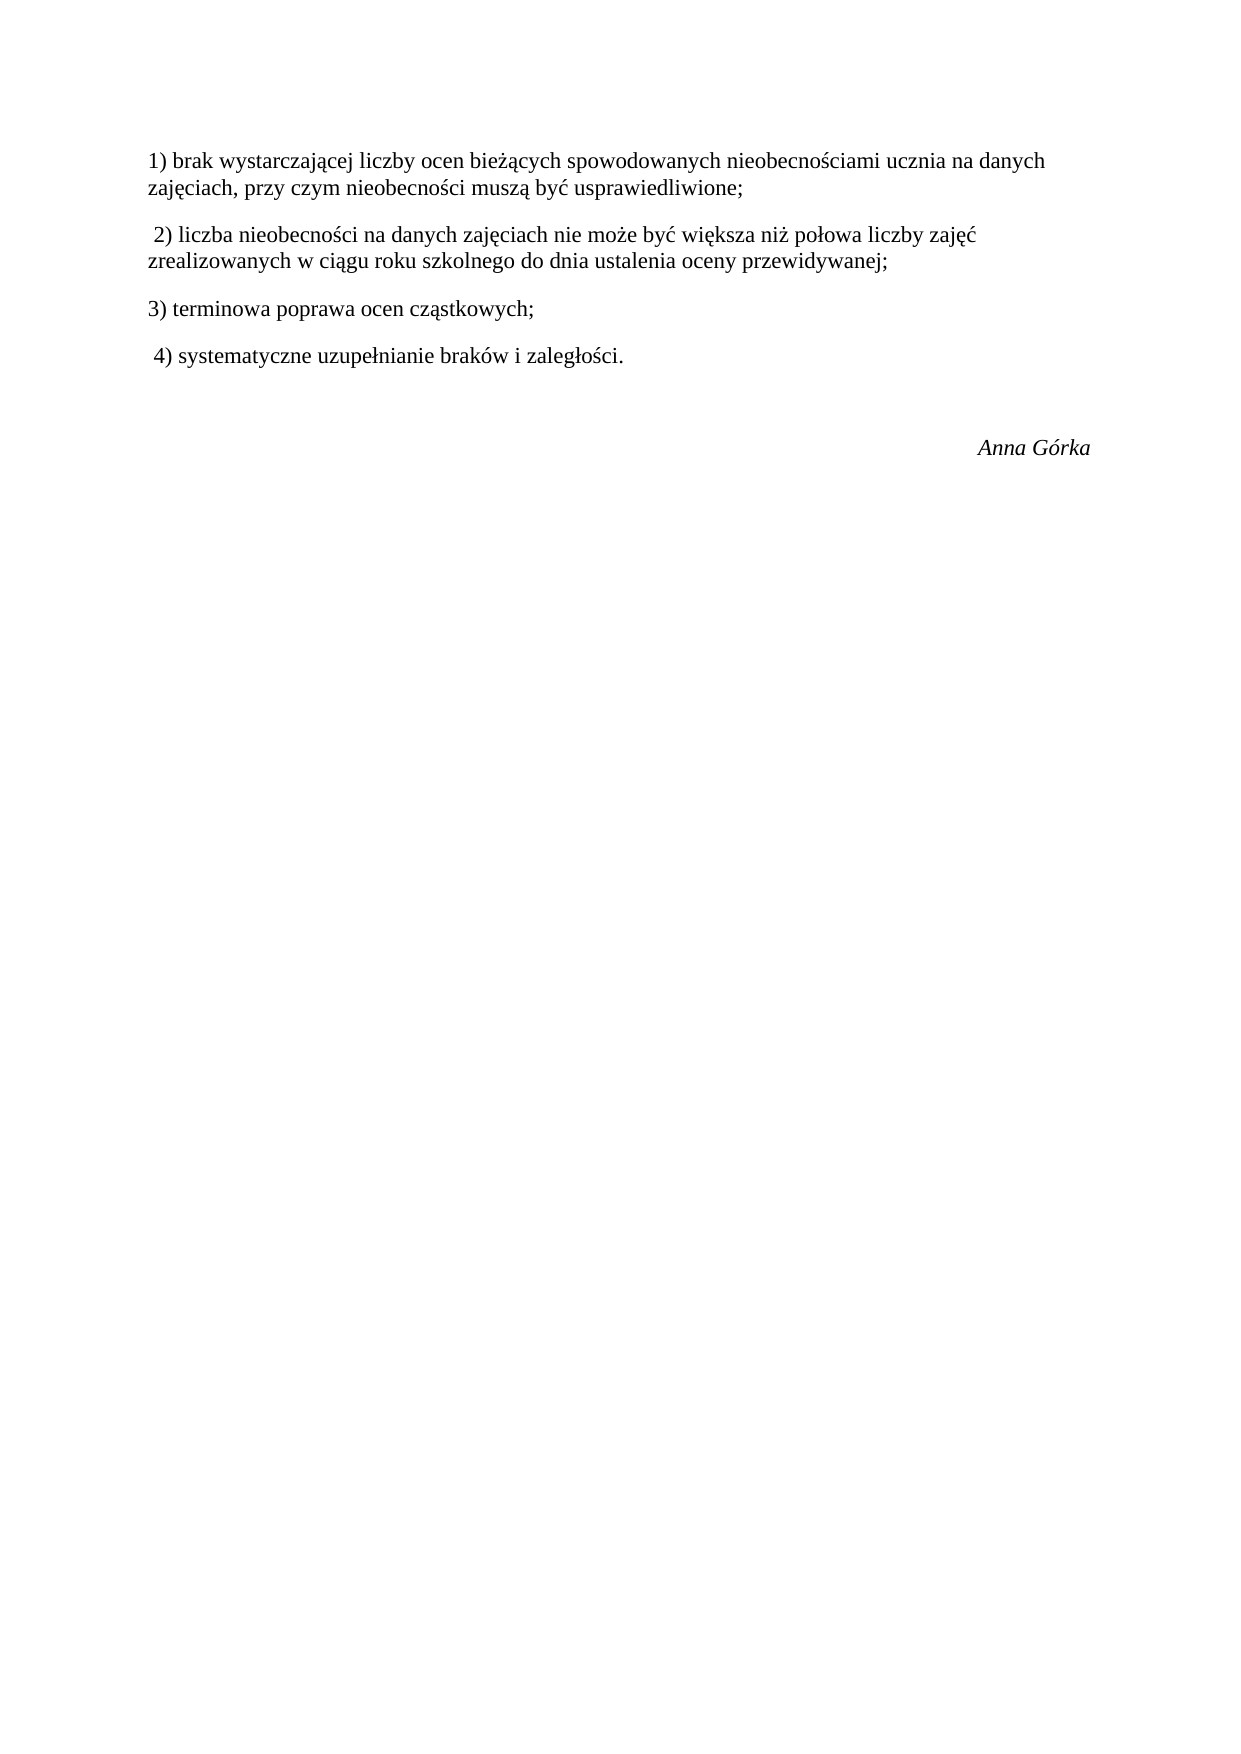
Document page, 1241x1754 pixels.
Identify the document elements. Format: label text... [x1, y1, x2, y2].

text 1) brak wystarczającej liczby ocen bieżących spowodowanych nieobecnościami ucznia na danych zajęciach, przy czym nieobecności muszą być usprawiedliwione; [148, 148, 1093, 200]
text 2) liczba nieobecności na danych zajęciach nie może być większa niż połowa liczby zajęć zrealizowanych w ciągu roku szkolnego do dnia ustalenia oceny przewidywanej; [148, 221, 1093, 274]
text Anna Górka [148, 434, 1093, 460]
text 4) systematyczne uzupełnianie braków i zaległości. [148, 342, 1093, 368]
text 3) terminowa poprawa ocen cząstkowych; [148, 295, 1093, 321]
